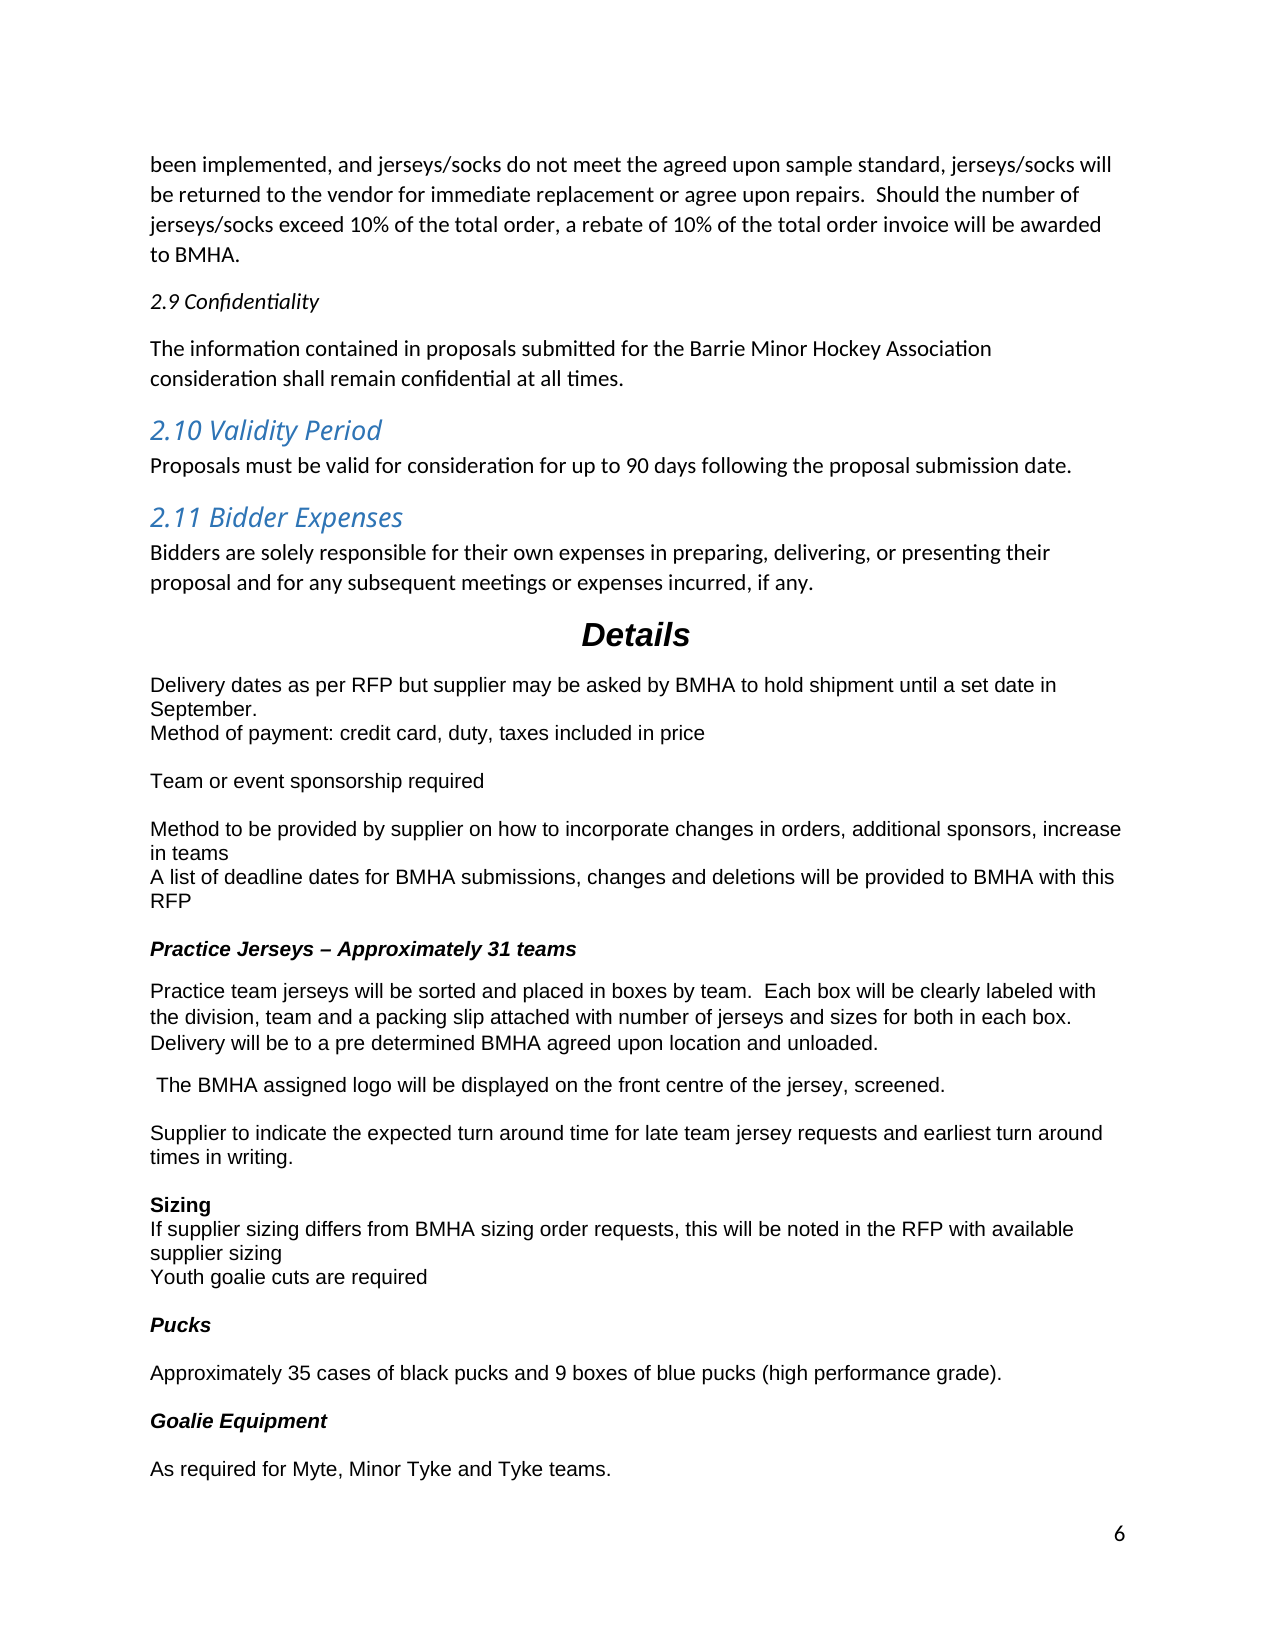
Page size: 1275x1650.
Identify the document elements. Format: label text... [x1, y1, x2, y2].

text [150, 150, 1125, 269]
text Practice team jerseys will be sorted and placed in boxes by team. Each box will be clearly labeled with the division, team and a packing slip attached with number of jerseys and sizes for both in each box. Delivery will be to a pre determined BMHA agreed upon location and unloaded. [150, 979, 1125, 1055]
text 2.9 Confidentiality [150, 287, 1125, 316]
text If supplier sizing differs from BMHA sizing order requests, this will be noted in the RFP with available supplier sizing [150, 1217, 1125, 1265]
subtitle 2.11 Bidder Expenses [150, 498, 1125, 535]
text Method of payment: credit card, duty, taxes included in price [150, 721, 1125, 745]
text Details [150, 615, 1125, 653]
text As required for Myte, Minor Tyke and Tyke teams. [150, 1457, 1125, 1481]
text Proposals must be valid for consideration for up to 90 days following the proposal submission date. [150, 451, 1125, 479]
text Supplier to indicate the expected turn around time for late team jersey requests and earliest turn around times in writing. [150, 1121, 1125, 1169]
text A list of deadline dates for BMHA submissions, changes and deletions will be provided to BMHA with this RFP [150, 865, 1125, 913]
text Delivery dates as per RFP but supplier may be asked by BMHA to hold shipment until a set date in September. [150, 673, 1125, 721]
text Pucks [150, 1313, 1125, 1337]
text Team or event sponsorship required [150, 769, 1125, 793]
text Approximately 35 cases of black pucks and 9 boxes of blue pucks (high performance grade). [150, 1361, 1125, 1385]
subtitle 2.10 Validity Period [150, 411, 1125, 448]
text Goalie Equipment [150, 1409, 1125, 1433]
text The information contained in proposals submitted for the Barrie Minor Hockey Association consideration shall remain confidential at all times. [150, 334, 1125, 393]
text Practice Jerseys – Approximately 31 teams [150, 937, 1125, 961]
text Method to be provided by supplier on how to incorporate changes in orders, additional sponsors, increase in teams [150, 817, 1125, 865]
text Youth goalie cuts are required [150, 1265, 1125, 1289]
text Sizing [150, 1193, 1125, 1217]
text Bidders are solely responsible for their own expenses in preparing, delivering, or presenting their proposal and for any subsequent meetings or expenses incurred, if any. [150, 538, 1125, 596]
text The BMHA assigned logo will be displayed on the front centre of the jersey, screened. [150, 1073, 1125, 1097]
